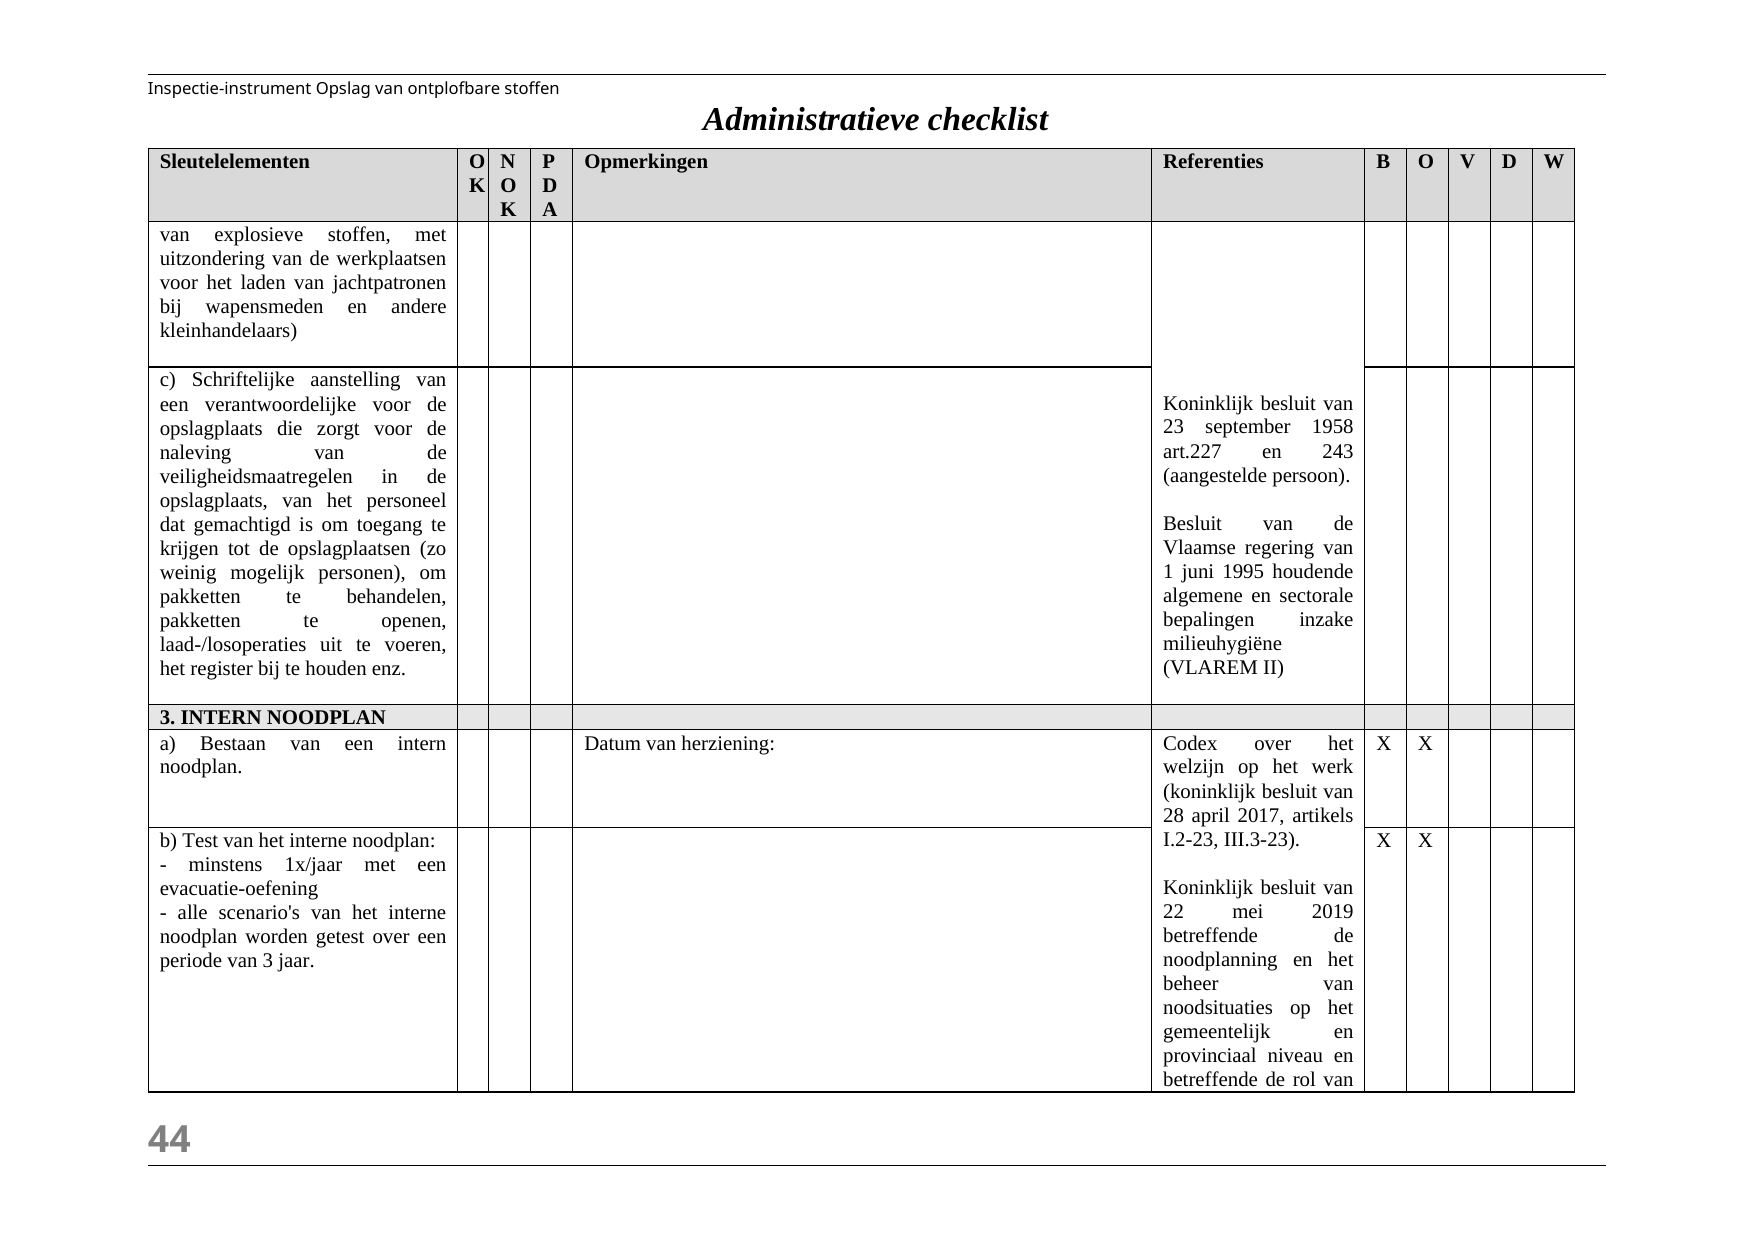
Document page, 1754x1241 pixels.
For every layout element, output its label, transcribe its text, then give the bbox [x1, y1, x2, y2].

table_cell [531, 705, 572, 729]
table_header B [1365, 149, 1406, 221]
table_cell [1533, 705, 1574, 729]
table_cell Codex over het welzijn op het werk (koninklijk besluit van 28 april 2017, artikels I.2-23, III.3-23). Koninklijk besluit van 22 mei 2019 betreffende de noodplanning en het beheer van noodsituaties op het gemeentelijk en provinciaal niveau en betreffende de rol van de burgemeesters en de provinciegouverneurs in geval van crisisgebeurtenissen en -situaties die een coördinatie of een beheer op nationaal niveau vereisen Art 11 van het samenwerkingsak-koord SEVESO III van 16 februari 2016. [1152, 730, 1364, 1091]
table_header O [1407, 149, 1448, 221]
table_cell [1491, 368, 1532, 704]
table_cell c) Schriftelijke aanstelling van een verantwoordelijke voor de opslagplaats die zorgt voor de naleving van de veiligheidsmaatregelen in de opslagplaats, van het personeel dat gemachtigd is om toegang te krijgen tot de opslagplaatsen (zo weinig mogelijk personen), om pakketten te behandelen, pakketten te openen, laad-/losoperaties uit te voeren, het register bij te houden enz. [149, 368, 457, 704]
table_cell [573, 828, 1151, 1091]
table_cell [1491, 730, 1532, 827]
table_cell [489, 222, 530, 366]
table_header W [1533, 149, 1574, 221]
table_cell X [1407, 730, 1448, 827]
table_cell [149, 828, 457, 1091]
table_cell [1407, 705, 1448, 729]
table_cell [573, 368, 1151, 704]
table_cell [573, 222, 1151, 366]
table_cell [489, 730, 530, 827]
table_cell [531, 368, 572, 704]
table_cell [458, 705, 488, 729]
table_header Sleutelelementen [149, 149, 457, 221]
table_cell [1449, 705, 1490, 729]
table_cell [1365, 368, 1406, 704]
table_header PDA [531, 149, 572, 221]
table_cell [489, 705, 530, 729]
table_cell X [1407, 828, 1448, 1091]
table_header Referenties [1152, 149, 1364, 221]
table_cell [531, 828, 572, 1091]
table_cell [458, 828, 488, 1091]
table_cell X [1365, 828, 1406, 1091]
table_cell [1491, 705, 1532, 729]
table_cell [458, 730, 488, 827]
table_cell [1533, 368, 1574, 704]
table_cell X [1365, 730, 1406, 827]
table_cell [1365, 222, 1406, 366]
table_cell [149, 222, 457, 366]
table_cell [1533, 730, 1574, 827]
table_cell [1449, 368, 1490, 704]
table_cell [489, 368, 530, 704]
table_header NOK [489, 149, 530, 221]
table_header D [1491, 149, 1532, 221]
table_cell Datum van herziening: [573, 730, 1151, 827]
table_cell [1449, 222, 1490, 366]
table_cell [1152, 705, 1364, 729]
table_cell 3. INTERN NOODPLAN [149, 705, 457, 729]
table_cell [1365, 705, 1406, 729]
table_cell [1449, 730, 1490, 827]
table_cell [1491, 828, 1532, 1091]
table_cell [531, 730, 572, 827]
table_cell [1407, 368, 1448, 704]
table_cell [573, 705, 1151, 729]
table_cell a) Bestaan van een intern noodplan. [149, 730, 457, 827]
table_cell [1491, 222, 1532, 366]
table_cell [489, 828, 530, 1091]
table_header Opmerkingen [573, 149, 1151, 221]
table_cell [1407, 222, 1448, 366]
table_cell [1533, 222, 1574, 366]
table_cell [531, 222, 572, 366]
table_cell [1533, 828, 1574, 1091]
table_cell [458, 368, 488, 704]
table_cell [1449, 828, 1490, 1091]
table_cell [458, 222, 488, 366]
table_header V [1449, 149, 1490, 221]
table_header OK [458, 149, 488, 221]
